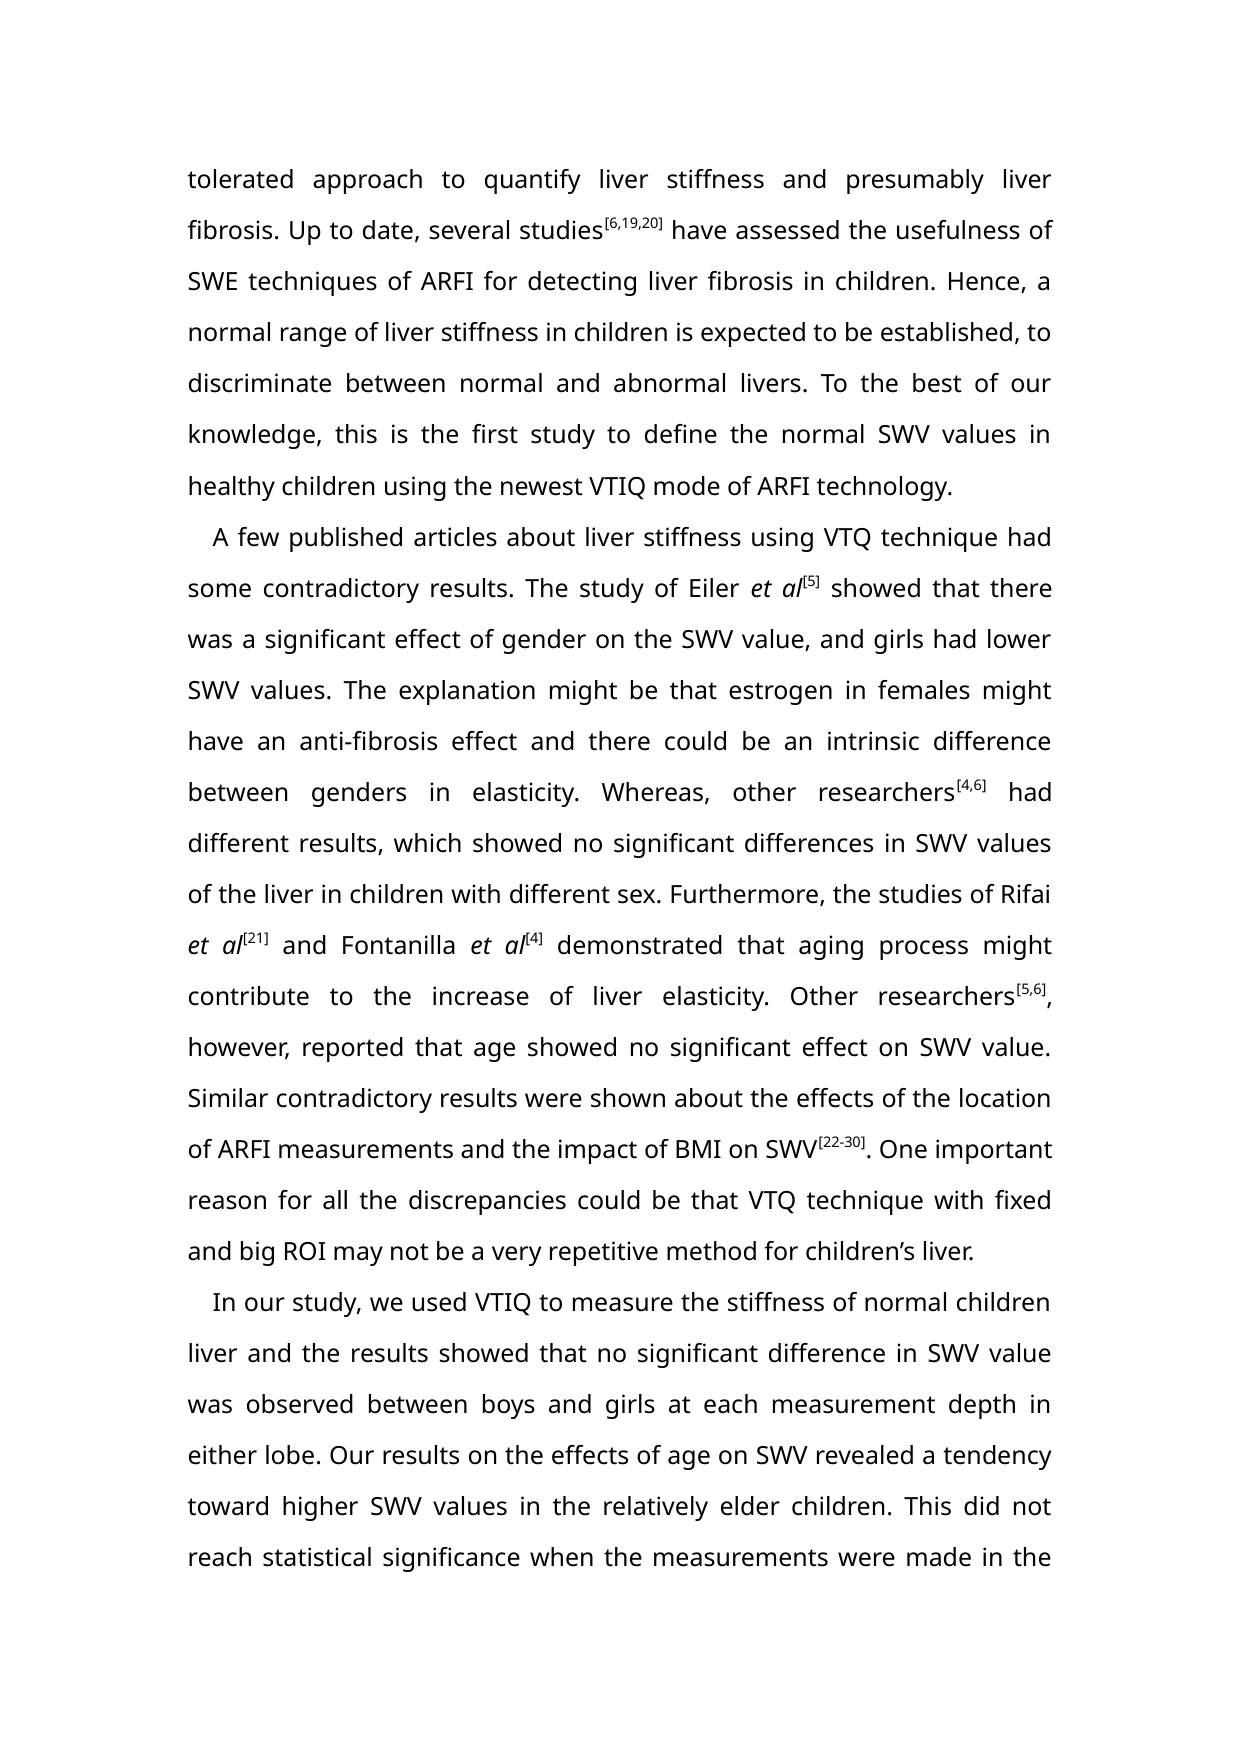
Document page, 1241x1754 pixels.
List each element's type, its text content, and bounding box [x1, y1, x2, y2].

text A few published articles about liver stiffness using VTQ technique had some contradictory results. The study of Eiler et al[5] showed that there was a significant effect of gender on the SWV value, and girls had lower SWV values. The explanation might be that estrogen in females might have an anti-fibrosis effect and there could be an intrinsic difference between genders in elasticity. Whereas, other researchers[4,6] had different results, which showed no significant differences in SWV values of the liver in children with different sex. Furthermore, the studies of Rifai et al[21] and Fontanilla et al[4] demonstrated that aging process might contribute to the increase of liver elasticity. Other researchers[5,6], however, reported that age showed no significant effect on SWV value. Similar contradictory results were shown about the effects of the location of ARFI measurements and the impact of BMI on SWV[22-30]. One important reason for all the discrepancies could be that VTQ technique with fixed and big ROI may not be a very repetitive method for children’s liver. [187, 519, 1053, 1268]
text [187, 1285, 1053, 1574]
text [187, 162, 1053, 502]
